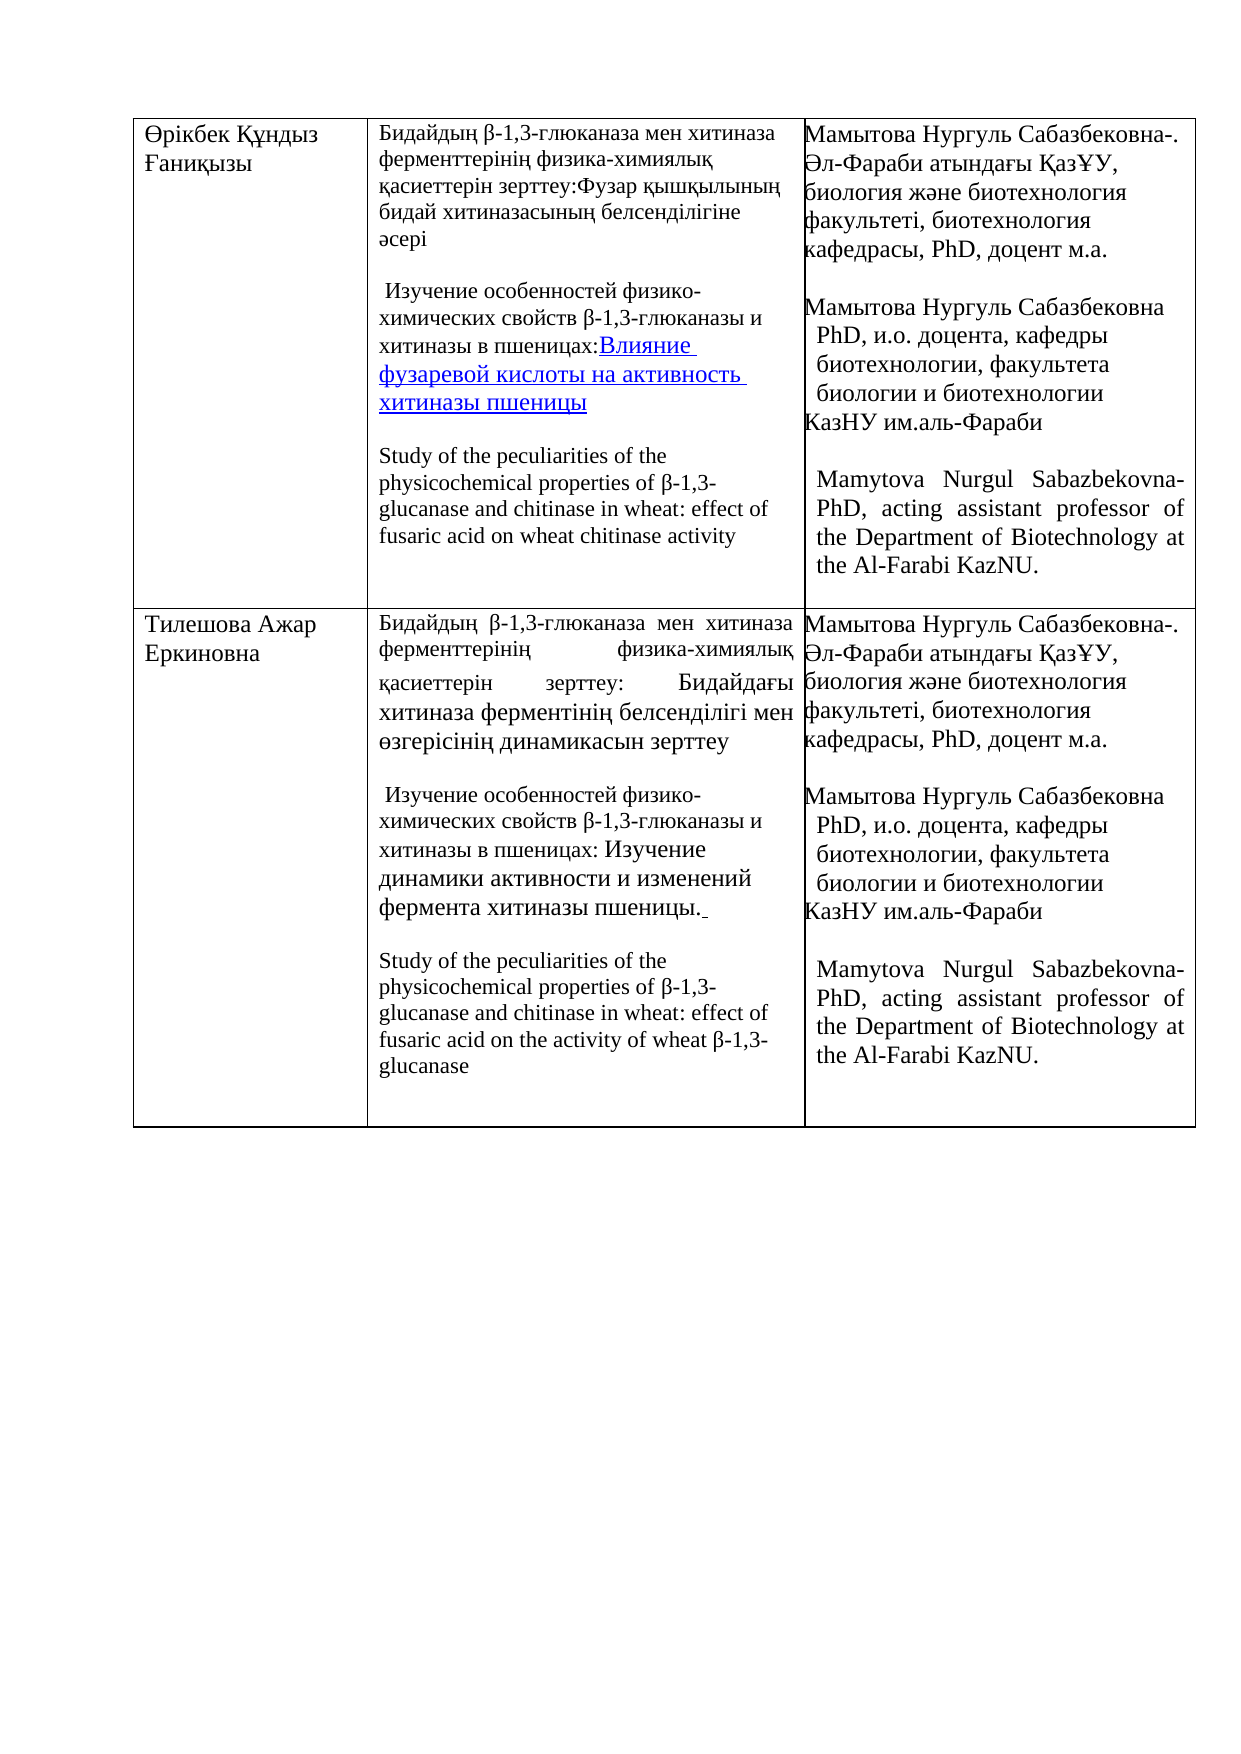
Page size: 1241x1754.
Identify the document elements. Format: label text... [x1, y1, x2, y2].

table_cell Мамытова Нургуль Сабазбековна-. Әл-Фараби атындағы ҚазҰУ, биология және биотехнология факультеті, биотехнология кафедрасы, PhD, доцент м.а. Мамытова Нургуль Сабазбековна PhD, и.о. доцента, кафедры биотехнологии, факультета биологии и биотехнологии КазНУ им.аль-Фараби Mamytova Nurgul Sabazbekovna- PhD, acting assistant professor of the Department of Biotechnology at the Al-Farabi KazNU. [806, 609, 1195, 1126]
table_cell Мамытова Нургуль Сабазбековна-. Әл-Фараби атындағы ҚазҰУ, биология және биотехнология факультеті, биотехнология кафедрасы, PhD, доцент м.а. Мамытова Нургуль Сабазбековна PhD, и.о. доцента, кафедры биотехнологии, факультета биологии и биотехнологии КазНУ им.аль-Фараби Mamytova Nurgul Sabazbekovna- PhD, acting assistant professor of the Department of Biotechnology at the Al-Farabi KazNU. [806, 119, 1195, 608]
table_cell Тилешова Ажар Еркиновна [134, 609, 367, 1126]
table_cell Бидайдың β-1,3-глюканаза мен хитиназа ферменттерінің физика-химиялық қасиеттерін зерттеу: Бидайдағы хитиназа ферментінің белсенділігі мен өзгерісінің динамикасын зерттеу Изучение особенностей физико-химических свойств β-1,3-глюканазы и хитиназы в пшеницах: Изучение динамики активности и изменений фермента хитиназы пшеницы. Study of the peculiarities of the physicochemical properties of β-1,3-glucanase and chitinase in wheat: effect of fusaric acid on the activity of wheat β-1,3-glucanase [368, 609, 804, 1126]
table_cell Бидайдың β-1,3-глюканаза мен хитиназа ферменттерінің физика-химиялық қасиеттерін зерттеу:Фузар қышқылының бидай хитиназасының белсенділігіне әсері Изучение особенностей физико-химических свойств β-1,3-глюканазы и хитиназы в пшеницах:Влияние фузаревой кислоты на активность хитиназы пшеницы Study of the peculiarities of the physicochemical properties of β-1,3-glucanase and chitinase in wheat: effect of fusaric acid on wheat chitinase activity [368, 119, 804, 608]
table_cell Өрікбек Құндыз Ғаниқызы [134, 119, 367, 608]
